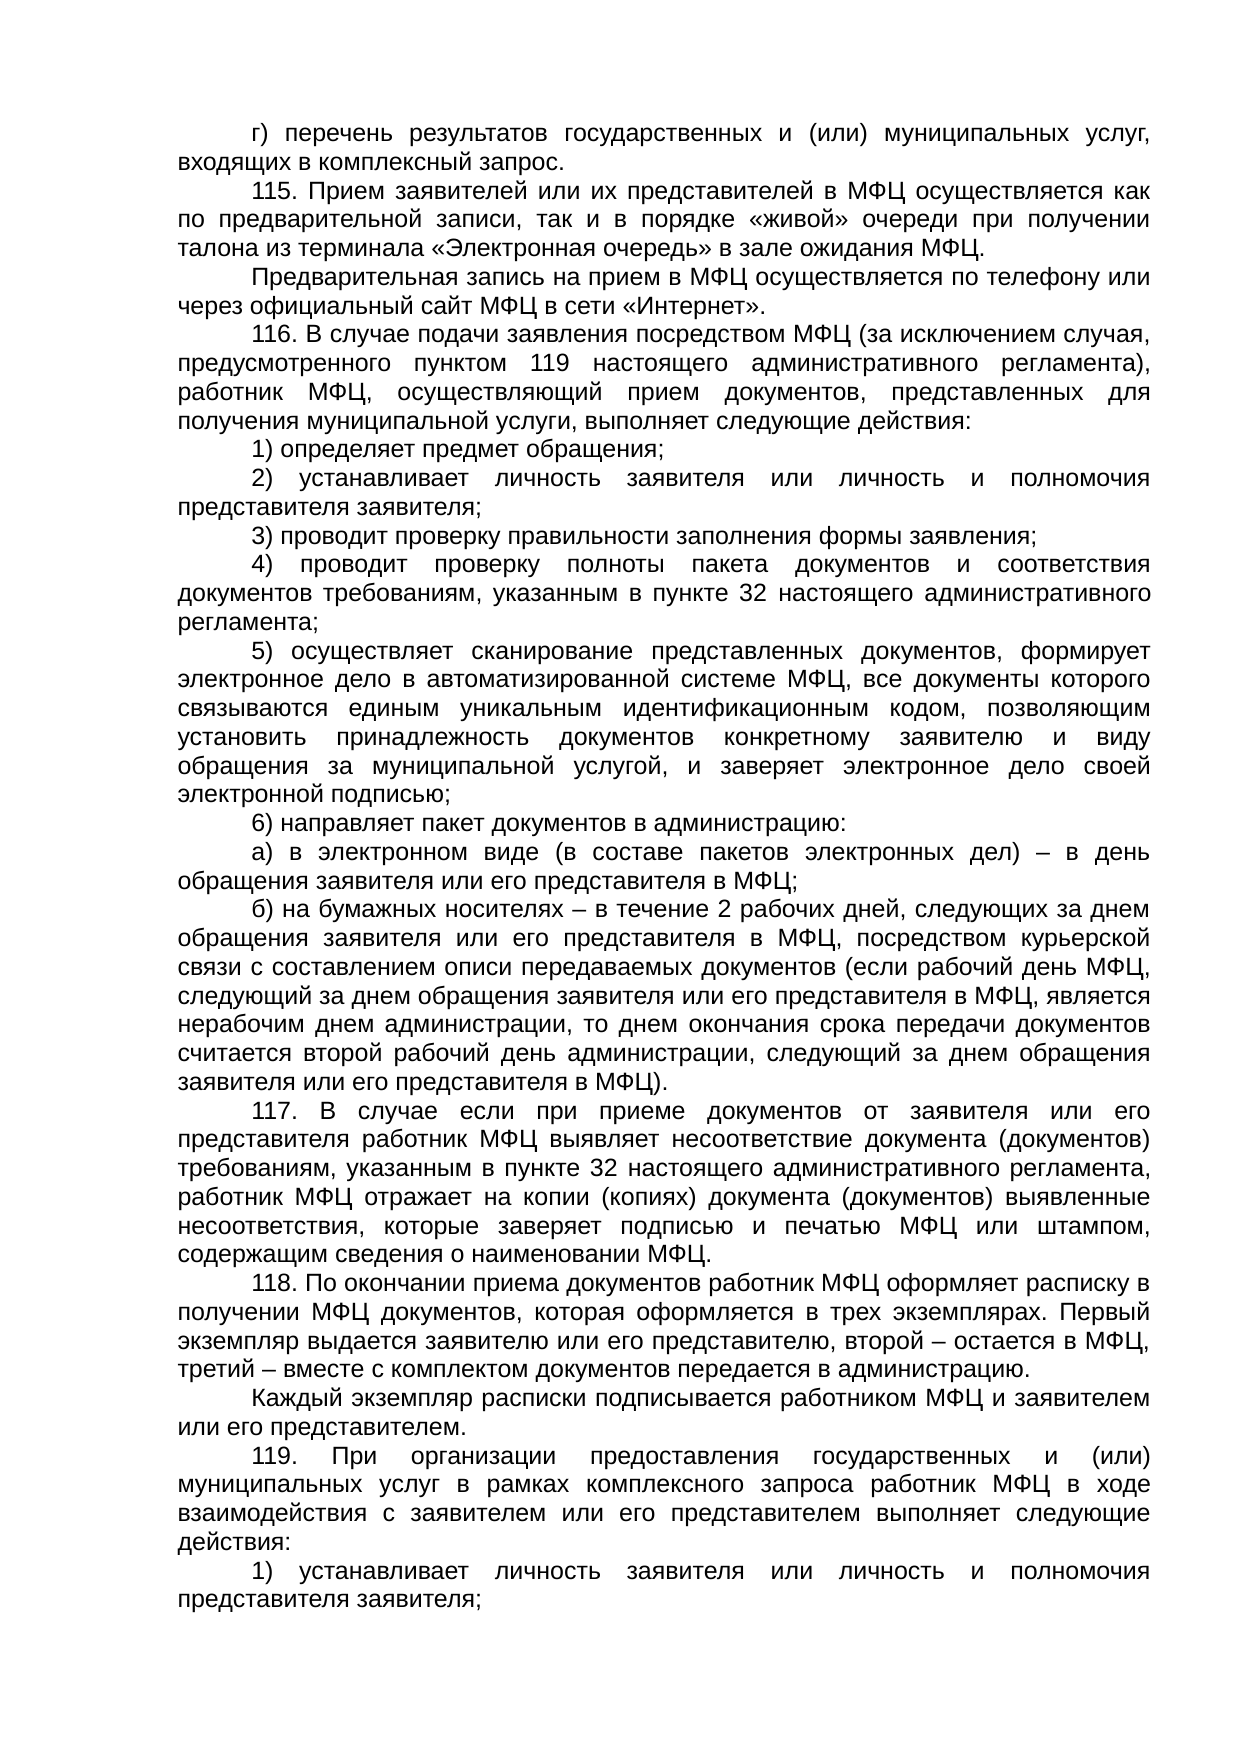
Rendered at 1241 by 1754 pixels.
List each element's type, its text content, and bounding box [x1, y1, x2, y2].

text Предварительная запись на прием в МФЦ осуществляется по телефону или через официальный сайт МФЦ в сети «Интернет». [177, 262, 1152, 319]
text 6) направляет пакет документов в администрацию: [177, 808, 1152, 837]
text 117. В случае если при приеме документов от заявителя или его представителя работник МФЦ выявляет несоответствие документа (документов) требованиям, указанным в пункте 32 настоящего административного регламента, работник МФЦ отражает на копии (копиях) документа (документов) выявленные несоответствия, которые заверяет подписью и печатью МФЦ или штампом, содержащим сведения о наименовании МФЦ. [177, 1096, 1152, 1268]
text 4) проводит проверку полноты пакета документов и соответствия документов требованиям, указанным в пункте 32 настоящего административного регламента; [177, 549, 1152, 636]
text 5) осуществляет сканирование представленных документов, формирует электронное дело в автоматизированной системе МФЦ, все документы которого связываются единым уникальным идентификационным кодом, позволяющим установить принадлежность документов конкретному заявителю и виду обращения за муниципальной услугой, и заверяет электронное дело своей электронной подписью; [177, 636, 1152, 808]
text б) на бумажных носителях – в течение 2 рабочих дней, следующих за днем обращения заявителя или его представителя в МФЦ, посредством курьерской связи с составлением описи передаваемых документов (если рабочий день МФЦ, следующий за днем обращения заявителя или его представителя в МФЦ, является нерабочим днем администрации, то днем окончания срока передачи документов считается второй рабочий день администрации, следующий за днем обращения заявителя или его представителя в МФЦ). [177, 894, 1152, 1096]
text 2) устанавливает личность заявителя или личность и полномочия представителя заявителя; [177, 463, 1152, 521]
text Каждый экземпляр расписки подписывается работником МФЦ и заявителем или его представителем. [177, 1383, 1152, 1441]
text 119. При организации предоставления государственных и (или) муниципальных услуг в рамках комплексного запроса работник МФЦ в ходе взаимодействия с заявителем или его представителем выполняет следующие действия: [177, 1441, 1152, 1556]
text а) в электронном виде (в составе пакетов электронных дел) – в день обращения заявителя или его представителя в МФЦ; [177, 837, 1152, 894]
text 1) устанавливает личность заявителя или личность и полномочия представителя заявителя; [177, 1556, 1152, 1613]
text 1) определяет предмет обращения; [177, 434, 1152, 463]
text 118. По окончании приема документов работник МФЦ оформляет расписку в получении МФЦ документов, которая оформляется в трех экземплярах. Первый экземпляр выдается заявителю или его представителю, второй – остается в МФЦ, третий – вместе с комплектом документов передается в администрацию. [177, 1268, 1152, 1383]
text 116. В случае подачи заявления посредством МФЦ (за исключением случая, предусмотренного пунктом 119 настоящего административного регламента), работник МФЦ, осуществляющий прием документов, представленных для получения муниципальной услуги, выполняет следующие действия: [177, 319, 1152, 434]
text 115. Прием заявителей или их представителей в МФЦ осуществляется как по предварительной записи, так и в порядке «живой» очереди при получении талона из терминала «Электронная очередь» в зале ожидания МФЦ. [177, 176, 1152, 262]
text 3) проводит проверку правильности заполнения формы заявления; [177, 521, 1152, 549]
text г) перечень результатов государственных и (или) муниципальных услуг, входящих в комплексный запрос. [177, 118, 1152, 176]
